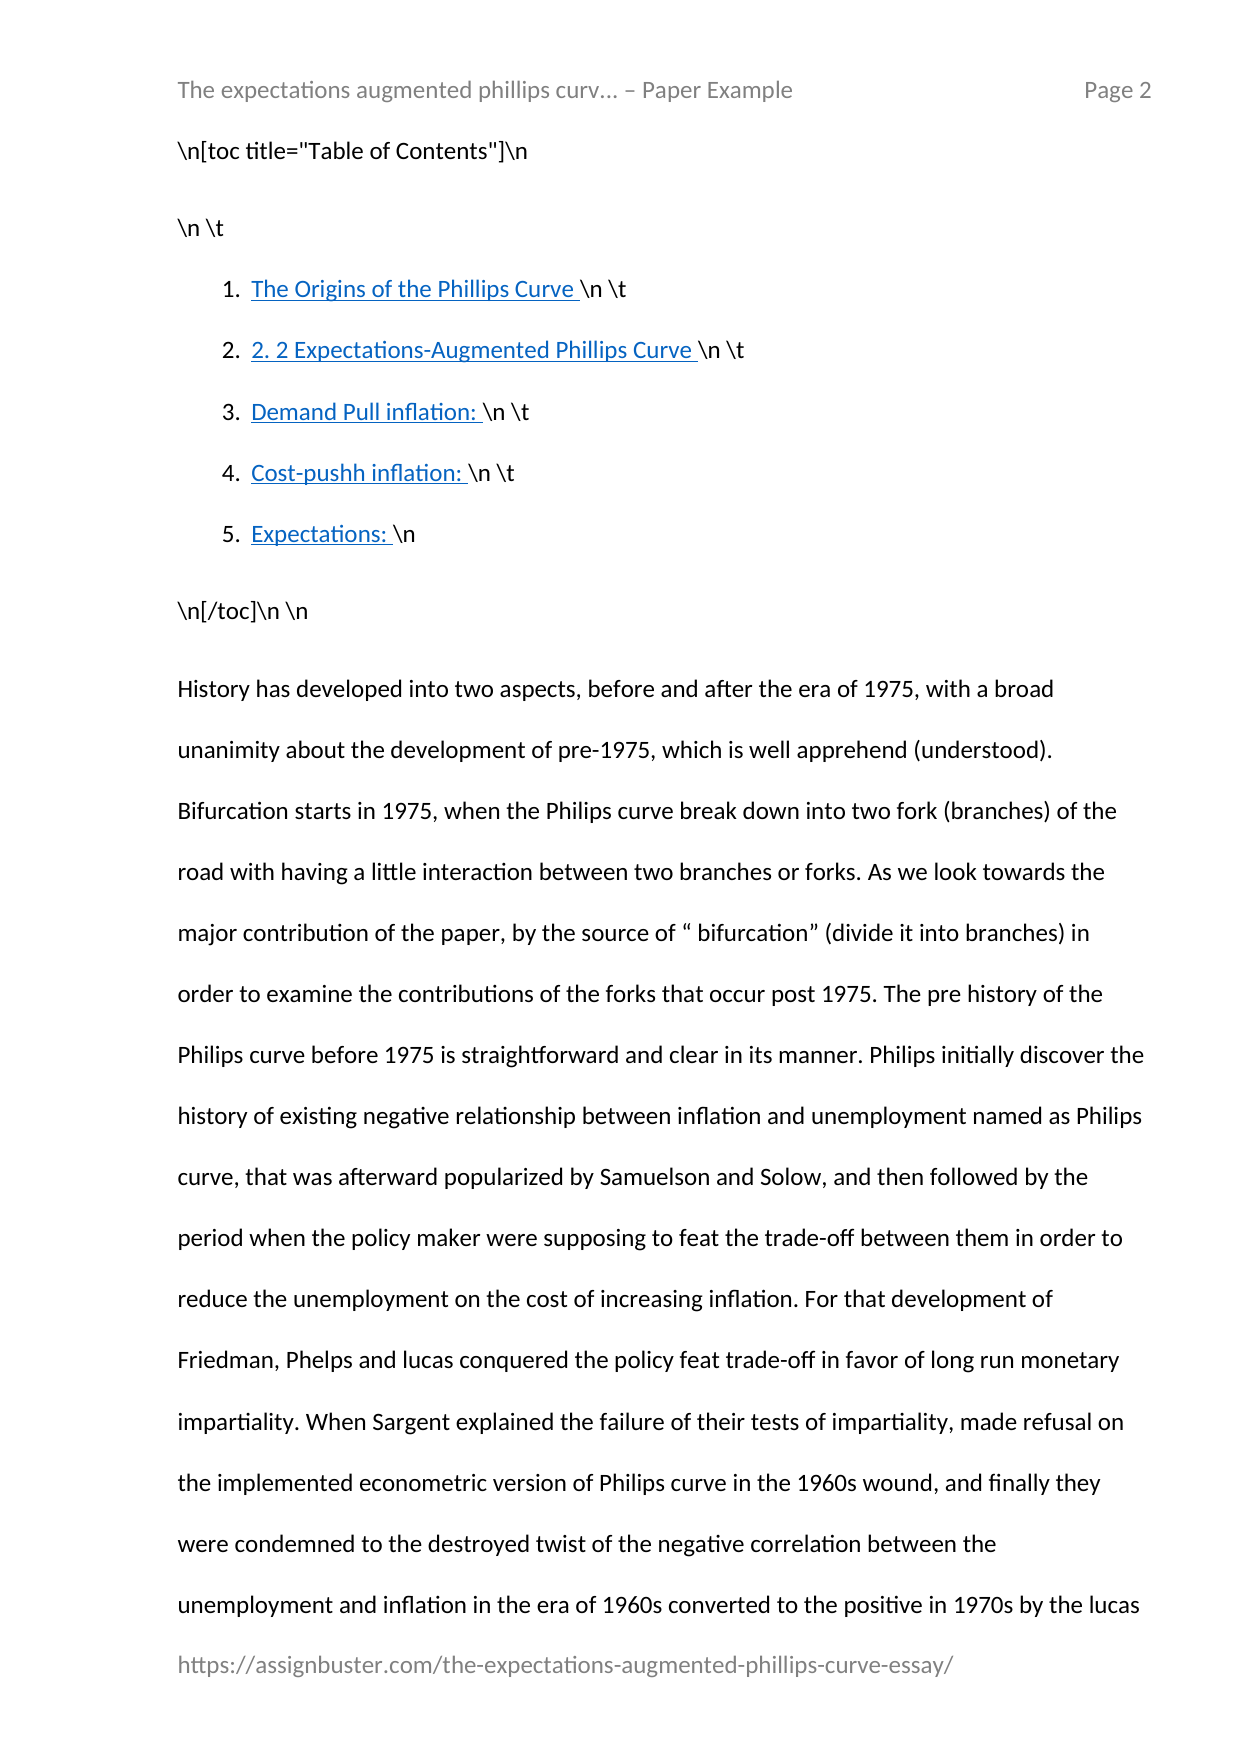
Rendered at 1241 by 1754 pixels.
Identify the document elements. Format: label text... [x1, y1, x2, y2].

list Cost-pushh inflation: \n \t [222, 457, 1152, 487]
list \n \t [177, 212, 1152, 243]
list 2. 2 Expectations-Augmented Phillips Curve \n \t [222, 334, 1152, 365]
list The Origins of the Phillips Curve \n \t [222, 273, 1152, 304]
list Expectations: \n [222, 518, 1152, 548]
text \n[/toc]\n \n [177, 595, 1152, 626]
list Demand Pull inflation: \n \t [222, 396, 1152, 426]
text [177, 673, 1152, 1619]
text \n[toc title="Table of Contents"]\n [177, 135, 1152, 165]
